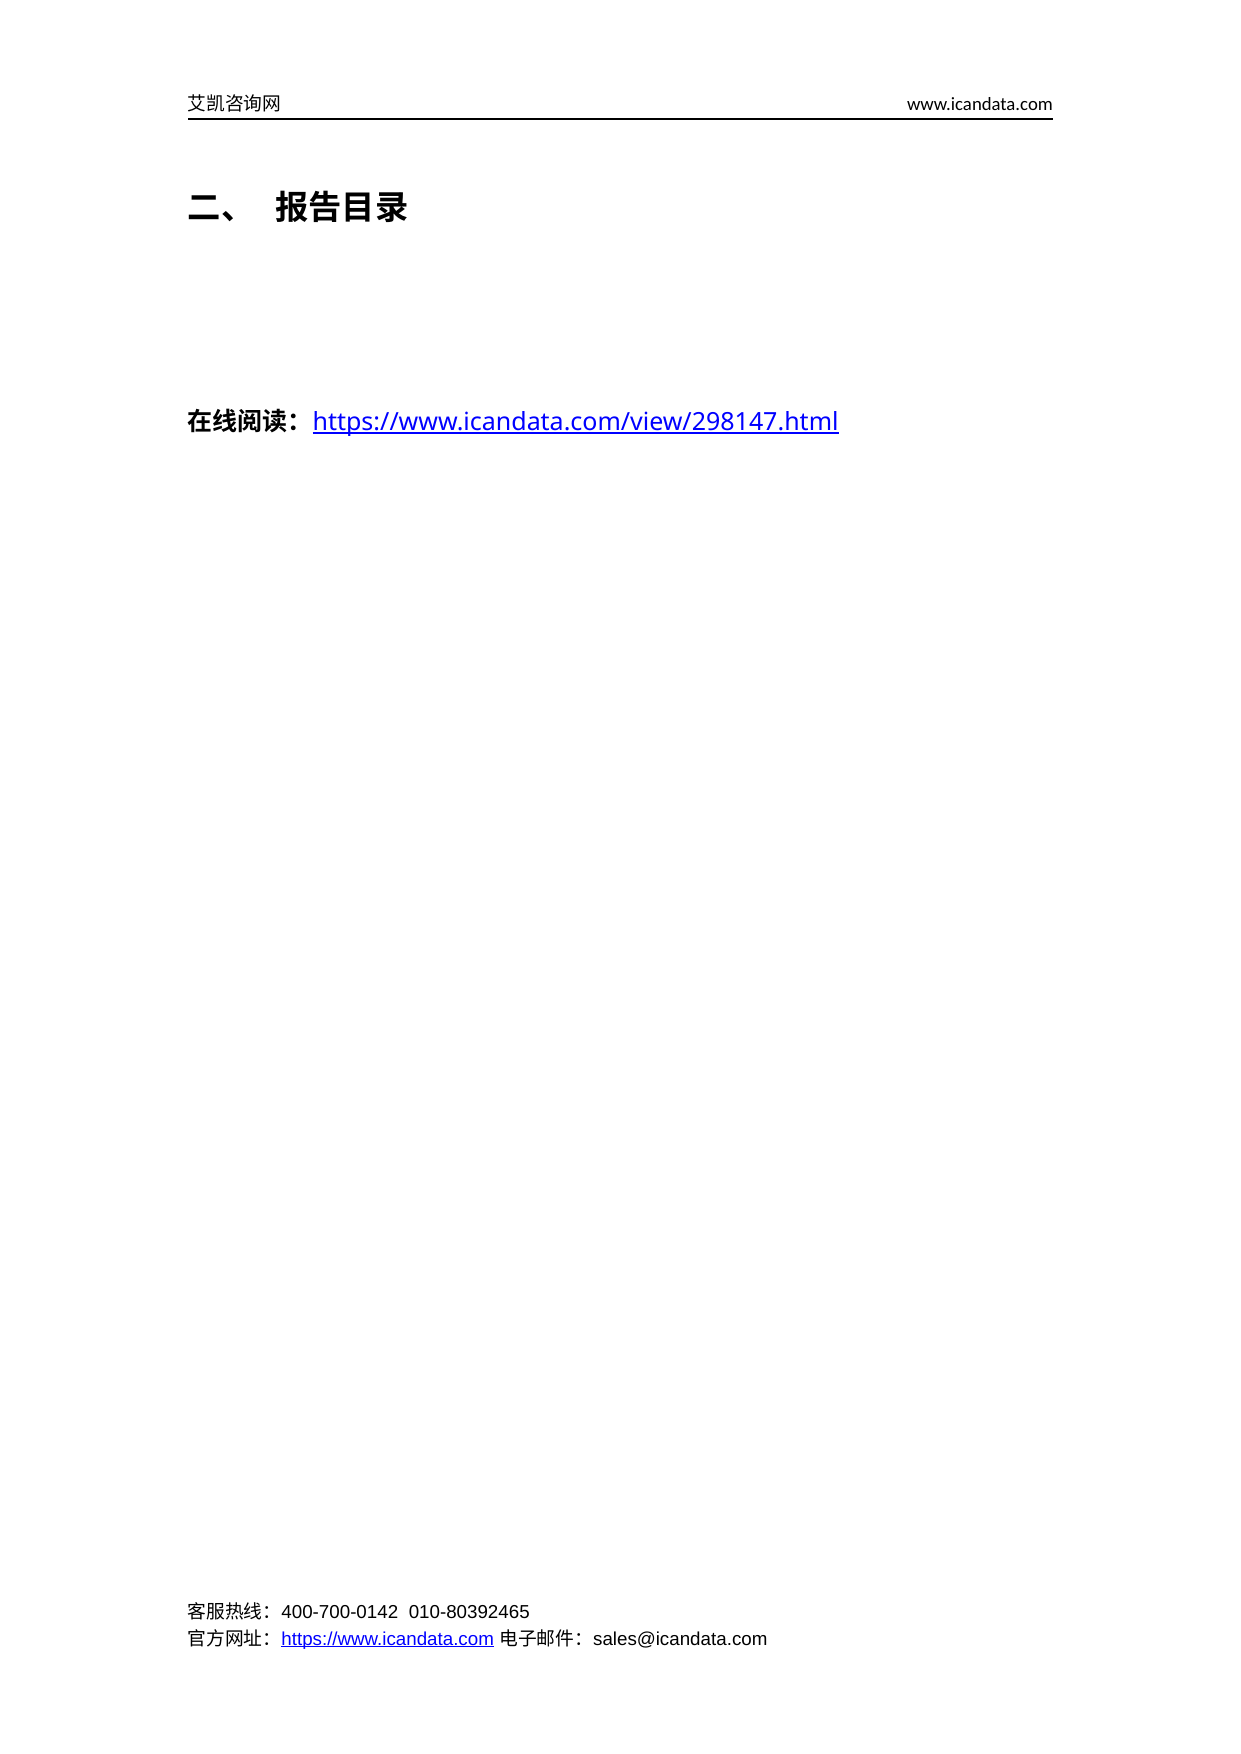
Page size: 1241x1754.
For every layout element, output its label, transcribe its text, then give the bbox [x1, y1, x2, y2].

subtitle 报告目录 [187, 172, 1053, 237]
text 在线阅读：https://www.icandata.com/view/298147.html [187, 387, 1053, 452]
